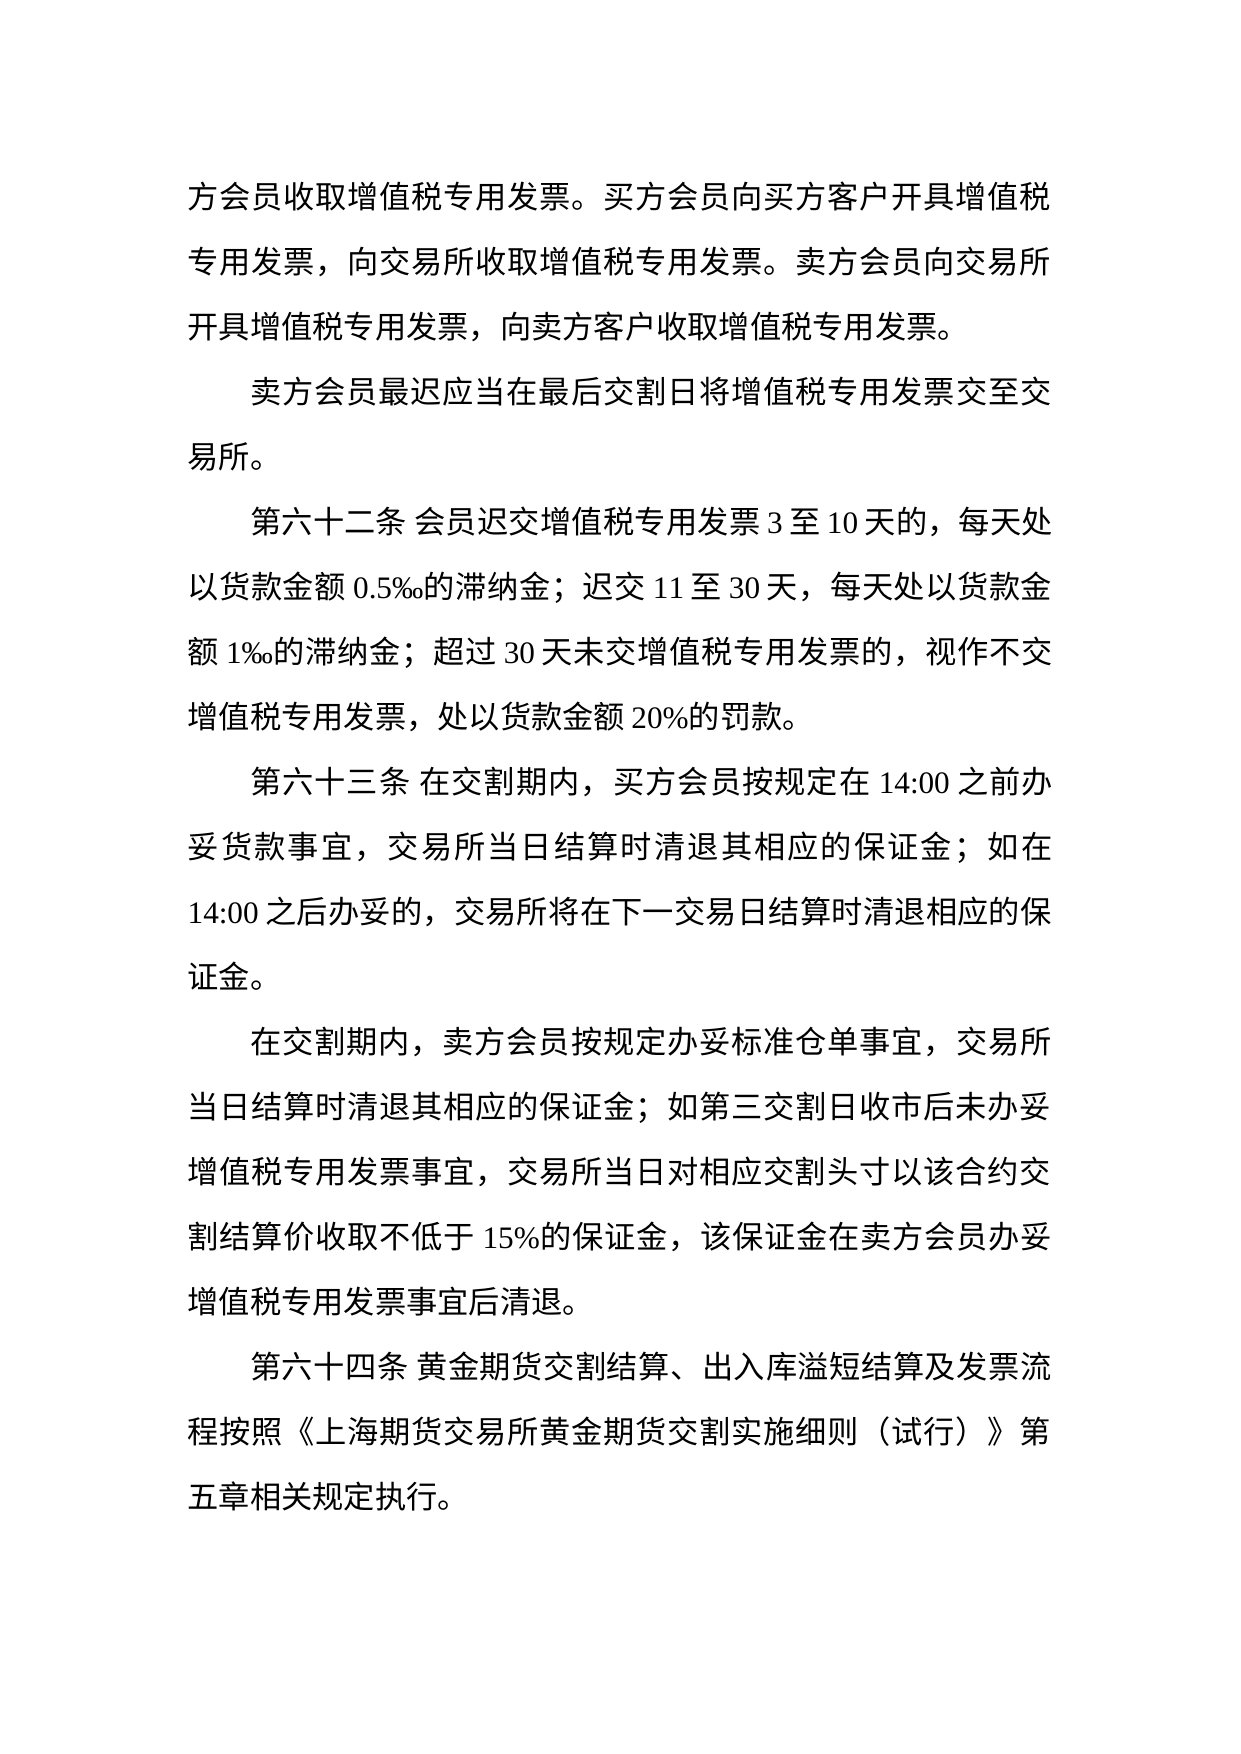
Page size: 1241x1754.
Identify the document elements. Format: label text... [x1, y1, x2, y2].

text 第六十四条 黄金期货交割结算、出入库溢短结算及发票流程按照《上海期货交易所黄金期货交割实施细则（试行）》第五章相关规定执行。 [187, 1332, 1053, 1527]
text 在交割期内，卖方会员按规定办妥标准仓单事宜，交易所当日结算时清退其相应的保证金；如第三交割日收市后未办妥增值税专用发票事宜，交易所当日对相应交割头寸以该合约交割结算价收取不低于15%的保证金，该保证金在卖方会员办妥增值税专用发票事宜后清退。 [187, 1007, 1053, 1332]
text 第六十二条 会员迟交增值税专用发票3至10天的，每天处以货款金额0.5‰的滞纳金；迟交11至30天，每天处以货款金额1‰的滞纳金；超过30天未交增值税专用发票的，视作不交增值税专用发票，处以货款金额20%的罚款。 [187, 487, 1053, 747]
text 第六十三条 在交割期内，买方会员按规定在14:00之前办妥货款事宜，交易所当日结算时清退其相应的保证金；如在14:00之后办妥的，交易所将在下一交易日结算时清退相应的保证金。 [187, 747, 1053, 1007]
text 卖方会员最迟应当在最后交割日将增值税专用发票交至交易所。 [187, 357, 1053, 487]
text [187, 162, 1053, 357]
